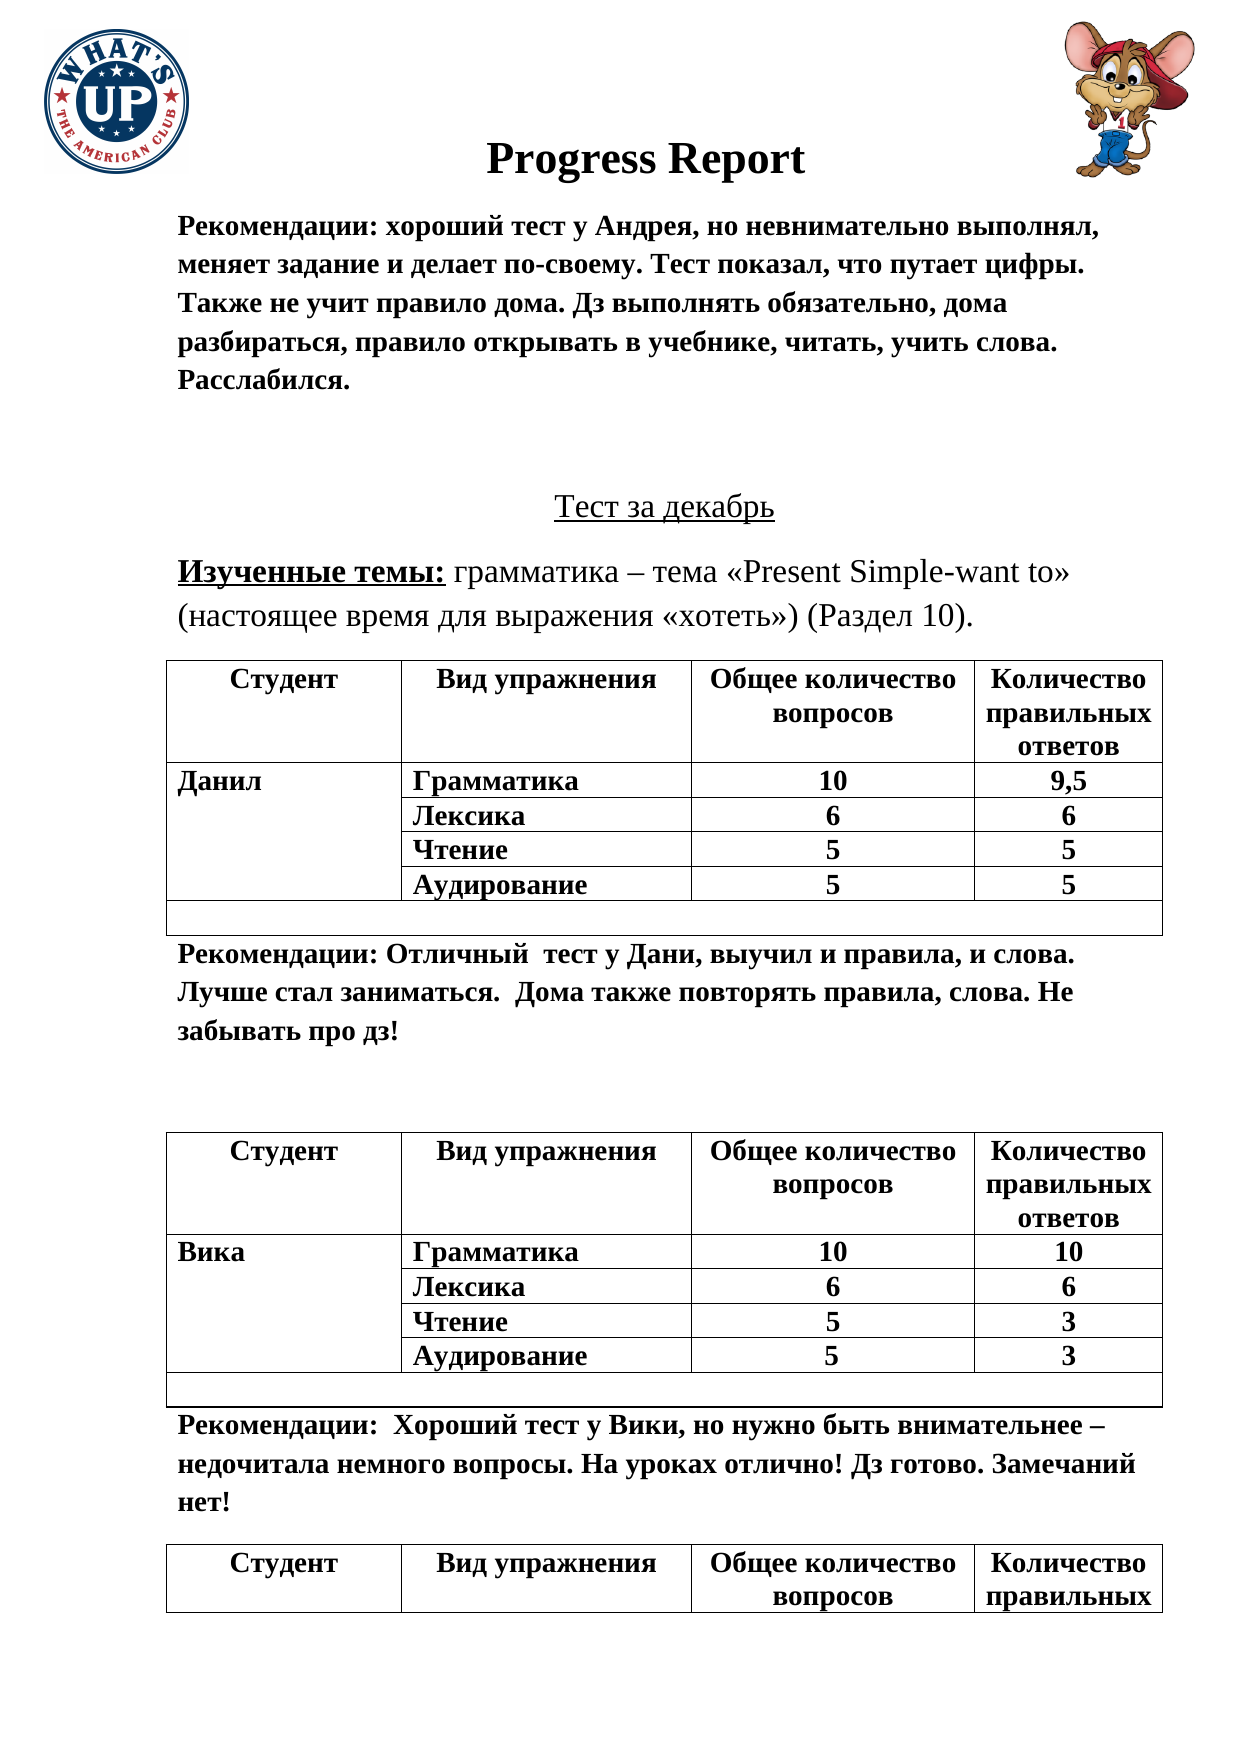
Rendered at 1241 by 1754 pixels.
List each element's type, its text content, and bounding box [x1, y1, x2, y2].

table_cell 3 [975, 1304, 1162, 1337]
table_cell 5 [692, 832, 974, 866]
table_cell Лексика [402, 798, 691, 831]
table_cell Аудирование [402, 1338, 691, 1372]
table_cell Вика [167, 1235, 401, 1372]
table_header Студент [167, 1133, 401, 1233]
table_cell 5 [692, 867, 974, 900]
table_header Общее количество вопросов [692, 661, 974, 762]
table_cell Лексика [402, 1269, 691, 1303]
table_cell 6 [692, 798, 974, 831]
table_header Вид упражнения [402, 1133, 691, 1233]
table_cell 10 [692, 763, 974, 797]
table_header Студент [167, 1545, 401, 1612]
table_header Общее количество вопросов [692, 1133, 974, 1233]
table_cell [167, 1373, 1162, 1406]
table_cell 5 [975, 867, 1162, 900]
table_cell Аудирование [402, 867, 691, 900]
table_cell 6 [975, 1269, 1162, 1303]
table_header Вид упражнения [402, 1545, 691, 1612]
text Рекомендации: хороший тест у Андрея, но невнимательно выполнял, меняет задание и делает по-своему. Тест показал, что путает цифры. Также не учит правило дома. Дз выполнять обязательно, дома разбираться, правило открывать в учебнике, читать, учить слова. Расслабился. [177, 208, 1152, 396]
text Рекомендации: Отличный тест у Дани, выучил и правила, и слова. Лучше стал заниматься. Дома также повторять правила, слова. Не забывать про дз! [177, 936, 1152, 1047]
table_cell 10 [692, 1235, 974, 1268]
table_header Студент [167, 661, 401, 762]
table_header Количество правильных ответов [975, 661, 1162, 762]
table_header Общее количество вопросов [692, 1545, 974, 1612]
table_cell Грамматика [402, 1235, 691, 1268]
table_cell Грамматика [402, 763, 691, 797]
table_cell 3 [975, 1338, 1162, 1372]
table_cell 6 [975, 798, 1162, 831]
table_cell 5 [975, 832, 1162, 866]
table_cell Чтение [402, 1304, 691, 1337]
table_header Количество правильных ответов [975, 1545, 1162, 1612]
table_cell 9,5 [975, 763, 1162, 797]
picture [1038, 16, 1203, 182]
table_cell Чтение [402, 832, 691, 866]
table_header Вид упражнения [402, 661, 691, 762]
table_cell 6 [692, 1269, 974, 1303]
table_cell Данил [167, 763, 401, 900]
table_cell 10 [975, 1235, 1162, 1268]
table_cell [167, 901, 1162, 935]
text Изученные темы: грамматика – тема «Present Simple-want to» (настоящее время для выражения «хотеть») (Раздел 10). [177, 551, 1152, 634]
table_header Количество правильных ответов [975, 1133, 1162, 1233]
table_cell 5 [692, 1338, 974, 1372]
text Рекомендации: Хороший тест у Вики, но нужно быть внимательнее –недочитала немного вопросы. На уроках отлично! Дз готово. Замечаний нет! [177, 1408, 1152, 1518]
table_cell 5 [692, 1304, 974, 1337]
picture [44, 29, 189, 174]
text Тест за декабрь [177, 486, 1152, 525]
